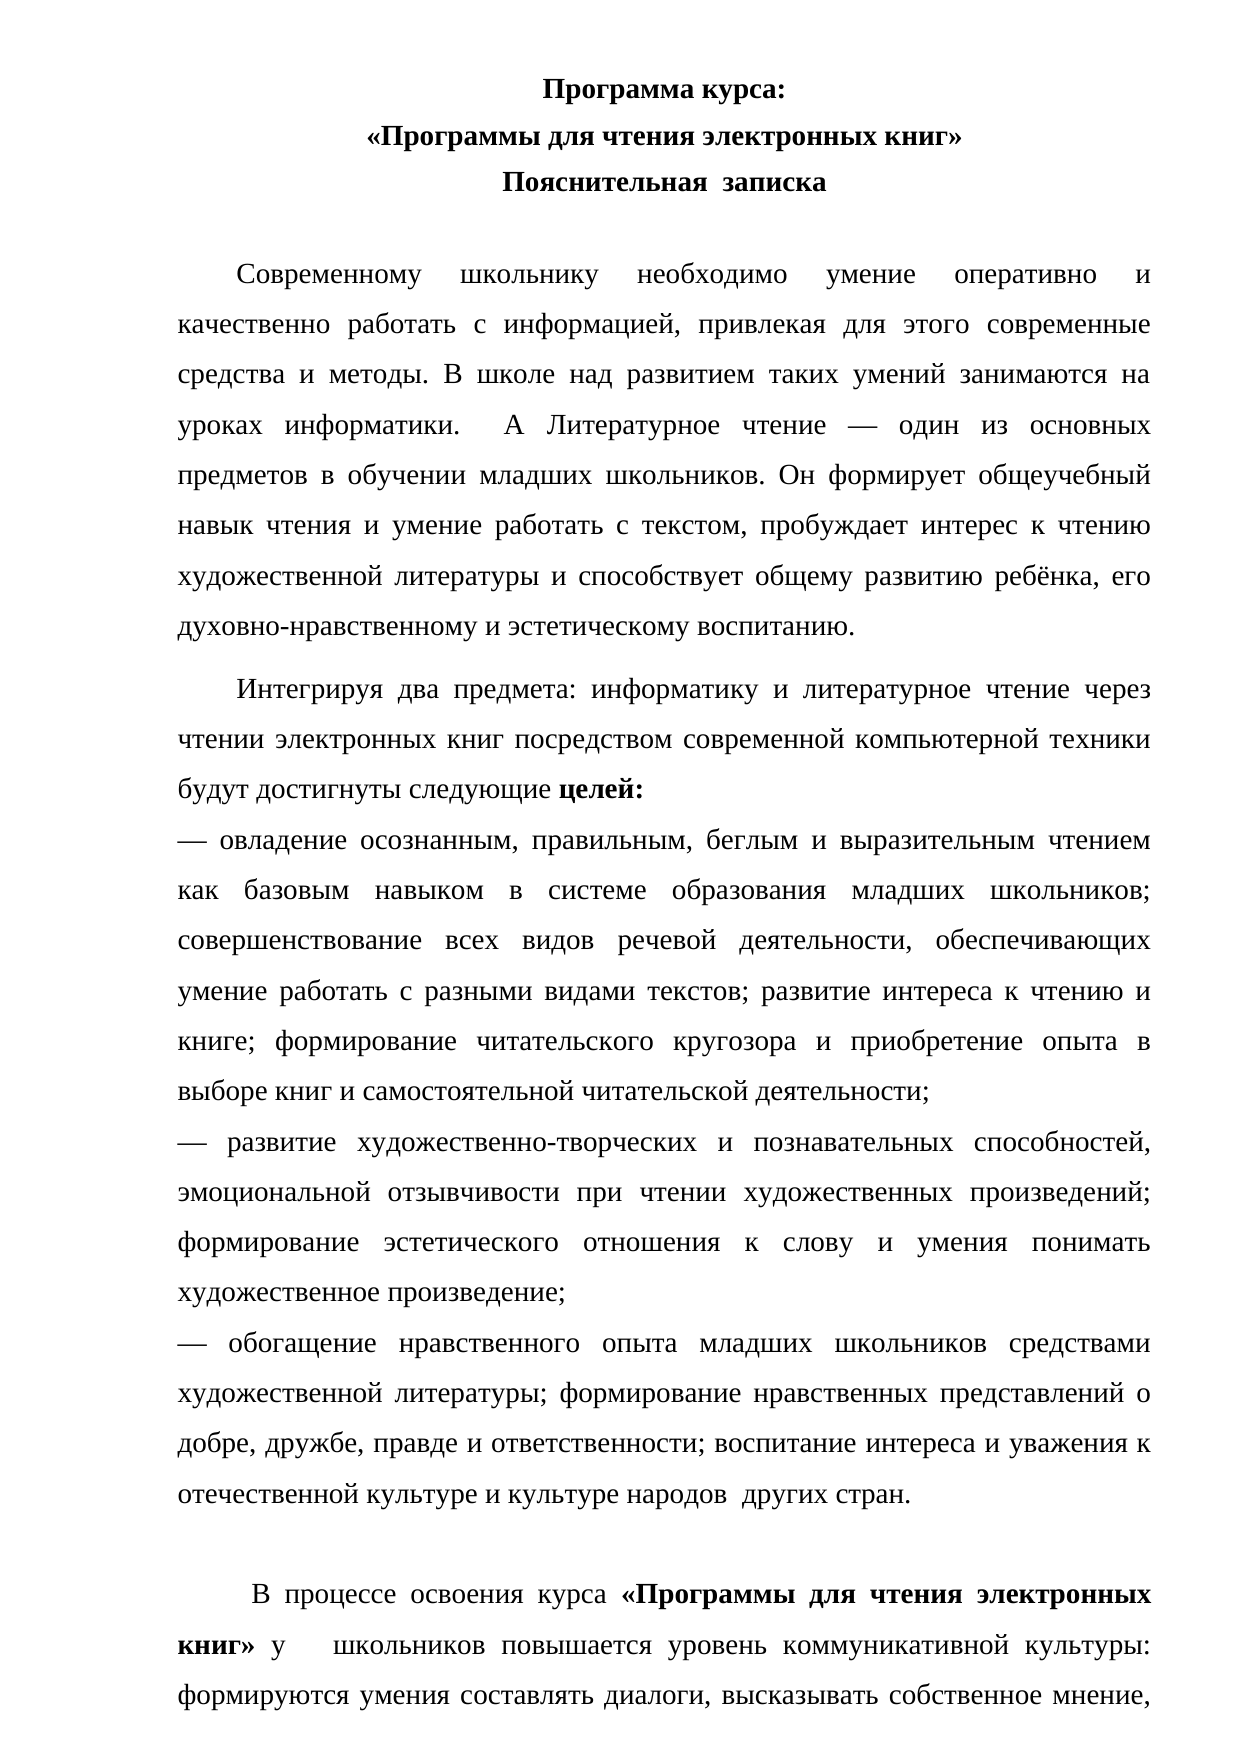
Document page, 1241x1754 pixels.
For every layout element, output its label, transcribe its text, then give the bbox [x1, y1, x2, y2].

text Интегрируя два предмета: информатику и литературное чтение через чтении электронных книг посредством современной компьютерной техники будут достигнуты следующие целей: [177, 671, 1152, 805]
text — овладение осознанным, правильным, беглым и выразительным чтением как базовым навыком в системе образования младших школьников; совершенствование всех видов речевой деятельности, обеспечивающих умение работать с разными видами текстов; развитие интереса к чтению и книге; формирование читательского кругозора и приобретение опыта в выборе книг и самостоятельной читательской деятельности; [177, 822, 1152, 1107]
subtitle Программа курса: [177, 72, 1152, 105]
text — развитие художественно-творческих и познавательных способностей, эмоциональной отзывчивости при чтении художественных произведений; формирование эстетического отношения к слову и умения понимать художественное произведение; [177, 1124, 1152, 1308]
subtitle «Программы для чтения электронных книг» [177, 118, 1152, 151]
text Современному школьнику необходимо умение оперативно и качественно работать с информацией, привлекая для этого современные средства и методы. В школе над развитием таких умений занимаются на уроках информатики. А Литературное чтение — один из основных предметов в обучении младших школьников. Он формирует общеучебный навык чтения и умение работать с текстом, пробуждает интерес к чтению художественной литературы и способствует общему развитию ребёнка, его духовно-нравственному и эстетическому воспитанию. [177, 256, 1152, 642]
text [177, 1576, 1152, 1711]
text — обогащение нравственного опыта младших школьников средствами художественной литературы; формирование нравственных представлений о добре, дружбе, правде и ответственности; воспитание интереса и уважения к отечественной культуре и культуре народов других стран. [177, 1325, 1152, 1509]
subtitle Пояснительная записка [177, 164, 1152, 197]
